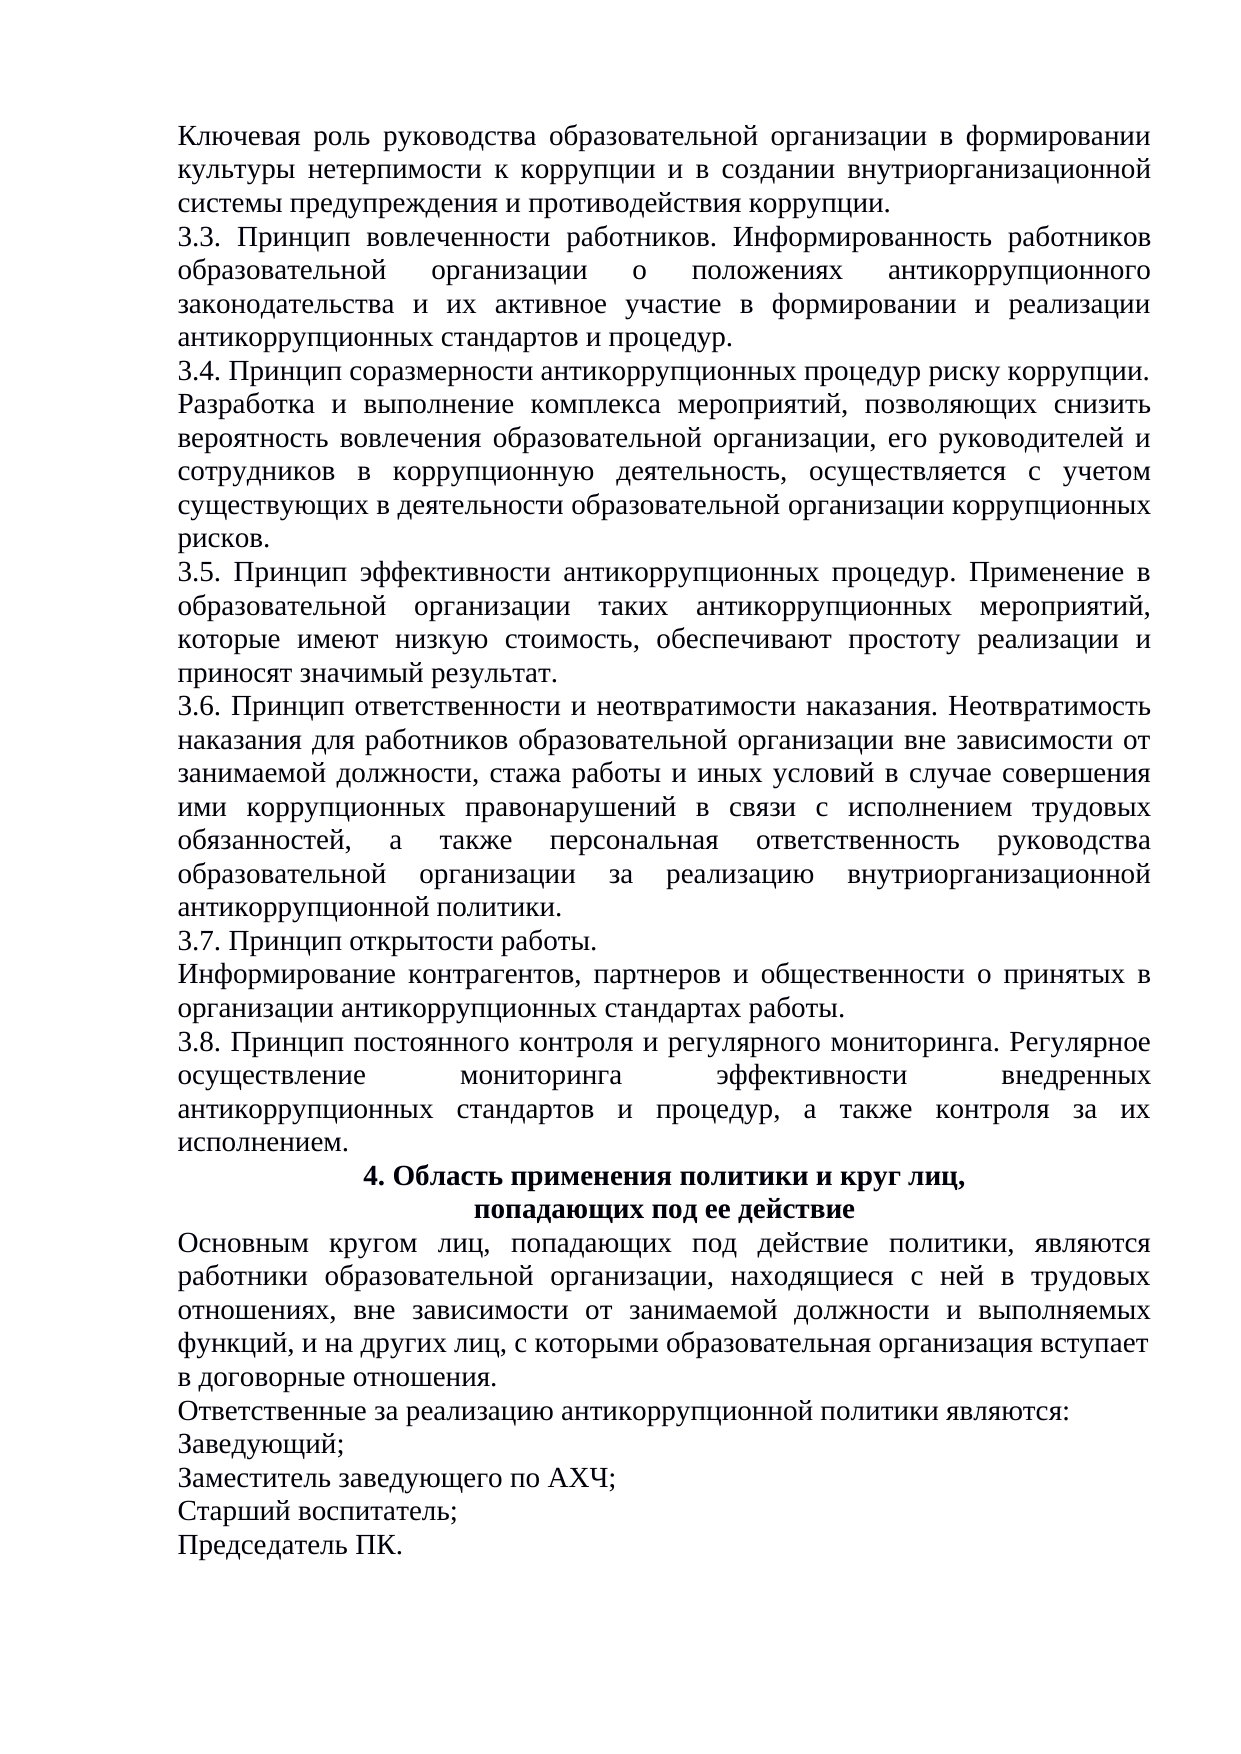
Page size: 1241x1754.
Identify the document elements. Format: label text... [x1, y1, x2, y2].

text попадающих под ее действие [177, 1191, 1152, 1225]
text 3.8. Принцип постоянного контроля и регулярного мониторинга. Регулярное осуществление мониторинга эффективности внедренных антикоррупционных стандартов и процедур, а также контроля за их исполнением. [177, 1024, 1152, 1158]
text 3.6. Принцип ответственности и неотвратимости наказания. Неотвратимость наказания для работников образовательной организации вне зависимости от занимаемой должности, стажа работы и иных условий в случае совершения ими коррупционных правонарушений в связи с исполнением трудовых обязанностей, а также персональная ответственность руководства образовательной организации за реализацию внутриорганизационной антикоррупционной политики. [177, 688, 1152, 923]
text 3.4. Принцип соразмерности антикоррупционных процедур риску коррупции. [177, 353, 1152, 386]
text 3.5. Принцип эффективности антикоррупционных процедур. Применение в образовательной организации таких антикоррупционных мероприятий, которые имеют низкую стоимость, обеспечивают простоту реализации и приносят значимый результат. [177, 554, 1152, 688]
text Председатель ПК. [177, 1527, 1152, 1560]
text Основным кругом лиц, попадающих под действие политики, являются работники образовательной организации, находящиеся с ней в трудовых отношениях, вне зависимости от занимаемой должности и выполняемых функций, и на других лиц, с которыми образовательная организация вступает [177, 1225, 1152, 1359]
text 3.7. Принцип открытости работы. [177, 923, 1152, 957]
text Ответственные за реализацию антикоррупционной политики являются: [177, 1393, 1152, 1426]
text Старший воспитатель; [177, 1493, 1152, 1527]
text Заведующий; [177, 1426, 1152, 1460]
text 3.3. Принцип вовлеченности работников. Информированность работников образовательной организации о положениях антикоррупционного законодательства и их активное участие в формировании и реализации антикоррупционных стандартов и процедур. [177, 219, 1152, 353]
text 4. Область применения политики и круг лиц, [177, 1158, 1152, 1191]
text в договорные отношения. [177, 1359, 1152, 1393]
text Ключевая роль руководства образовательной организации в формировании культуры нетерпимости к коррупции и в создании внутриорганизационной системы предупреждения и противодействия коррупции. [177, 118, 1152, 219]
text Информирование контрагентов, партнеров и общественности о принятых в организации антикоррупционных стандартах работы. [177, 957, 1152, 1024]
text Заместитель заведующего по АХЧ; [177, 1460, 1152, 1493]
text Разработка и выполнение комплекса мероприятий, позволяющих снизить вероятность вовлечения образовательной организации, его руководителей и сотрудников в коррупционную деятельность, осуществляется с учетом существующих в деятельности образовательной организации коррупционных рисков. [177, 386, 1152, 554]
